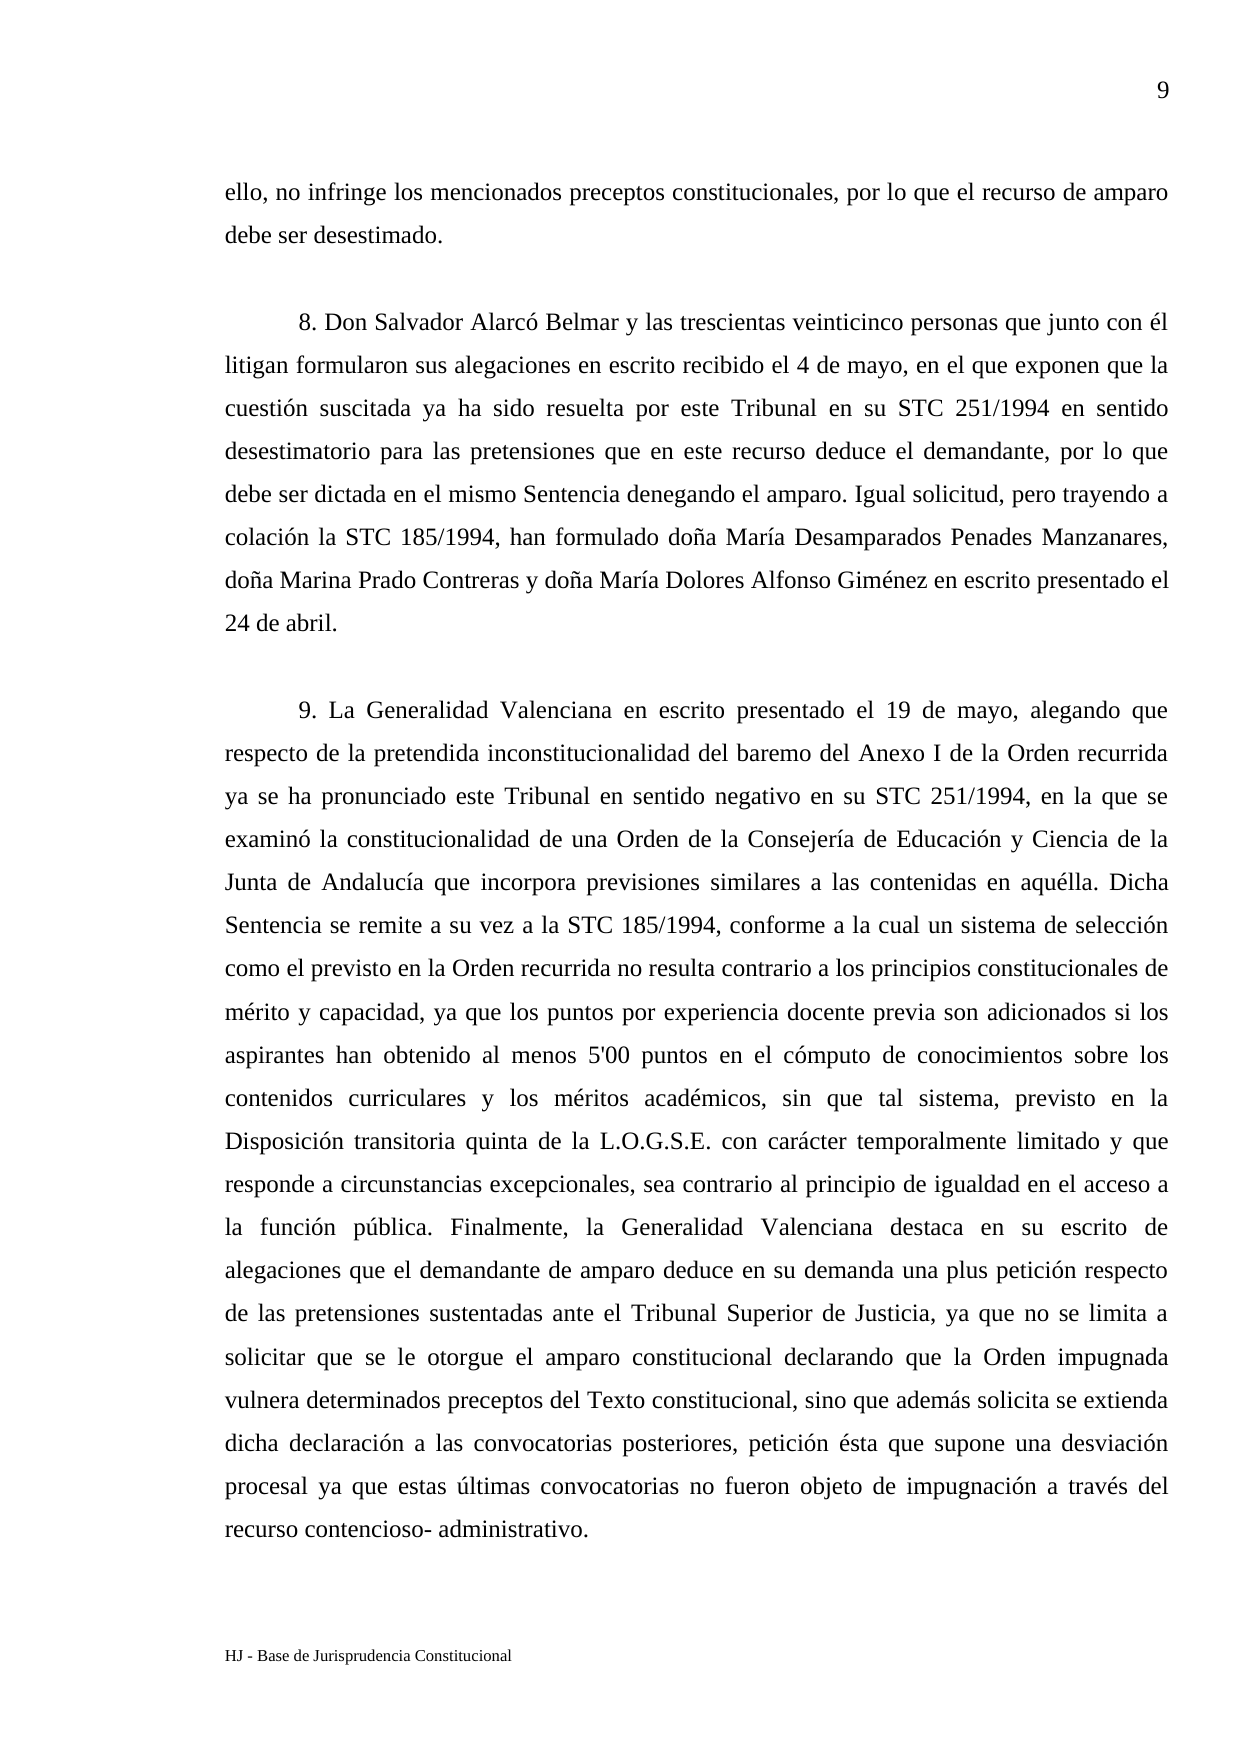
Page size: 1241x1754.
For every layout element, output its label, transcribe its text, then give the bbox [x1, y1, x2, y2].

text 8. Don Salvador Alarcó Belmar y las trescientas veinticinco personas que junto con él litigan formularon sus alegaciones en escrito recibido el 4 de mayo, en el que exponen que la cuestión suscitada ya ha sido resuelta por este Tribunal en su STC 251/1994 en sentido desestimatorio para las pretensiones que en este recurso deduce el demandante, por lo que debe ser dictada en el mismo Sentencia denegando el amparo. Igual solicitud, pero trayendo a colación la STC 185/1994, han formulado doña María Desamparados Penades Manzanares, doña Marina Prado Contreras y doña María Dolores Alfonso Giménez en escrito presentado el 24 de abril. [224, 307, 1169, 637]
text 9. La Generalidad Valenciana en escrito presentado el 19 de mayo, alegando que respecto de la pretendida inconstitucionalidad del baremo del Anexo I de la Orden recurrida ya se ha pronunciado este Tribunal en sentido negativo en su STC 251/1994, en la que se examinó la constitucionalidad de una Orden de la Consejería de Educación y Ciencia de la Junta de Andalucía que incorpora previsiones similares a las contenidas en aquélla. Dicha Sentencia se remite a su vez a la STC 185/1994, conforme a la cual un sistema de selección como el previsto en la Orden recurrida no resulta contrario a los principios constitucionales de mérito y capacidad, ya que los puntos por experiencia docente previa son adicionados si los aspirantes han obtenido al menos 5'00 puntos en el cómputo de conocimientos sobre los contenidos curriculares y los méritos académicos, sin que tal sistema, previsto en la Disposición transitoria quinta de la L.O.G.S.E. con carácter temporalmente limitado y que responde a circunstancias excepcionales, sea contrario al principio de igualdad en el acceso a la función pública. Finalmente, la Generalidad Valenciana destaca en su escrito de alegaciones que el demandante de amparo deduce en su demanda una plus petición respecto de las pretensiones sustentadas ante el Tribunal Superior de Justicia, ya que no se limita a solicitar que se le otorgue el amparo constitucional declarando que la Orden impugnada vulnera determinados preceptos del Texto constitucional, sino que además solicita se extienda dicha declaración a las convocatorias posteriores, petición ésta que supone una desviación procesal ya que estas últimas convocatorias no fueron objeto de impugnación a través del recurso contencioso- administrativo. [224, 695, 1169, 1543]
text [224, 177, 1169, 249]
